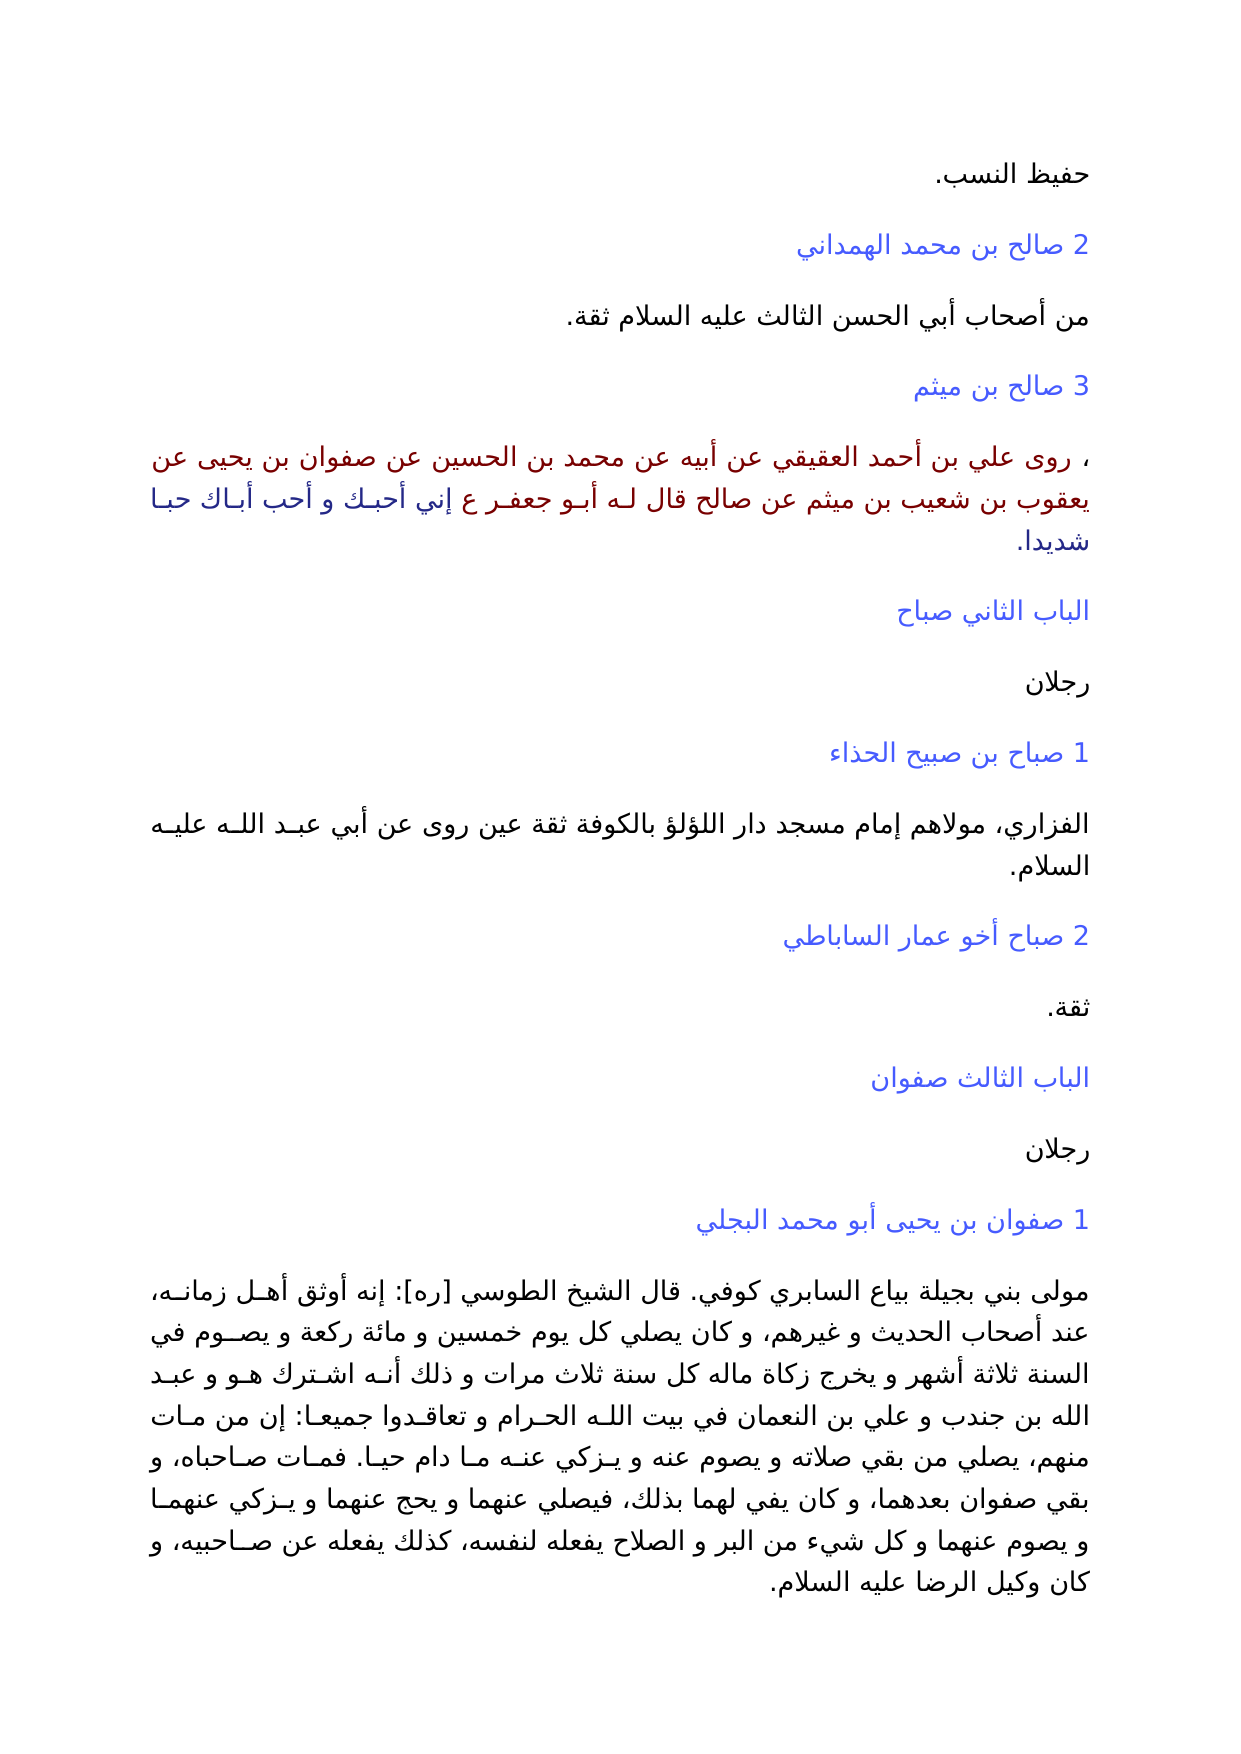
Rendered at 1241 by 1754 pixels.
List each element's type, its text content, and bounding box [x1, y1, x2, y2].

text حفيظ النسب. [150, 150, 1090, 192]
text الباب الثاني صباح‏ [150, 587, 1090, 629]
text 2 صباح أخو عمار الساباطي‏ [150, 912, 1090, 954]
text ، روى علي بن أحمد العقيقي عن أبيه عن محمد بن الحسين عن صفوان بن يحيى عن يعقوب بن شعيب بن ميثم عن صالح قال له أبو جعفر ع‏ إني أحبك و أحب أباك حبا شديدا. [150, 433, 1090, 558]
text 2 صالح بن محمد الهمداني‏ [150, 221, 1090, 262]
text 1 صباح بن صبيح الحذاء [150, 729, 1090, 771]
text رجلان‏ [150, 658, 1090, 700]
text الباب الثالث صفوان‏ [150, 1054, 1090, 1096]
text رجلان‏ [150, 1125, 1090, 1167]
text 3 صالح بن ميثم‏ [150, 362, 1090, 404]
text مولى بني بجيلة بياع السابري كوفي. قال الشيخ الطوسي [ره‏]: إنه أوثق أهل زمانه، عند أصحاب الحديث و غيرهم، و كان يصلي كل يوم خمسين و مائة ركعة و يصوم في السنة ثلاثة أشهر و يخرج زكاة ماله كل سنة ثلاث مرات و ذلك أنه اشترك هو و عبد الله بن جندب و علي بن النعمان في بيت الله الحرام و تعاقدوا جميعا: إن من مات منهم، يصلي من بقي صلاته و يصوم عنه و يزكي عنه ما دام حيا. فمات صاحباه، و بقي صفوان بعدهما، و كان يفي لهما بذلك، فيصلي عنهما و يحج عنهما و يزكي عنهما و يصوم عنهما و كل شي‏ء من البر و الصلاح يفعله لنفسه، كذلك يفعله عن صاحبيه، و كان وكيل الرضا عليه السلام. [150, 1267, 1090, 1600]
text من أصحاب أبي الحسن الثالث عليه السلام ثقة. [150, 292, 1090, 333]
text ثقة. [150, 983, 1090, 1025]
text 1 صفوان بن يحيى أبو محمد البجلي‏ [150, 1196, 1090, 1237]
text الفزاري، مولاهم إمام مسجد دار اللؤلؤ بالكوفة ثقة عين روى عن أبي عبد الله عليه السلام. [150, 800, 1090, 883]
